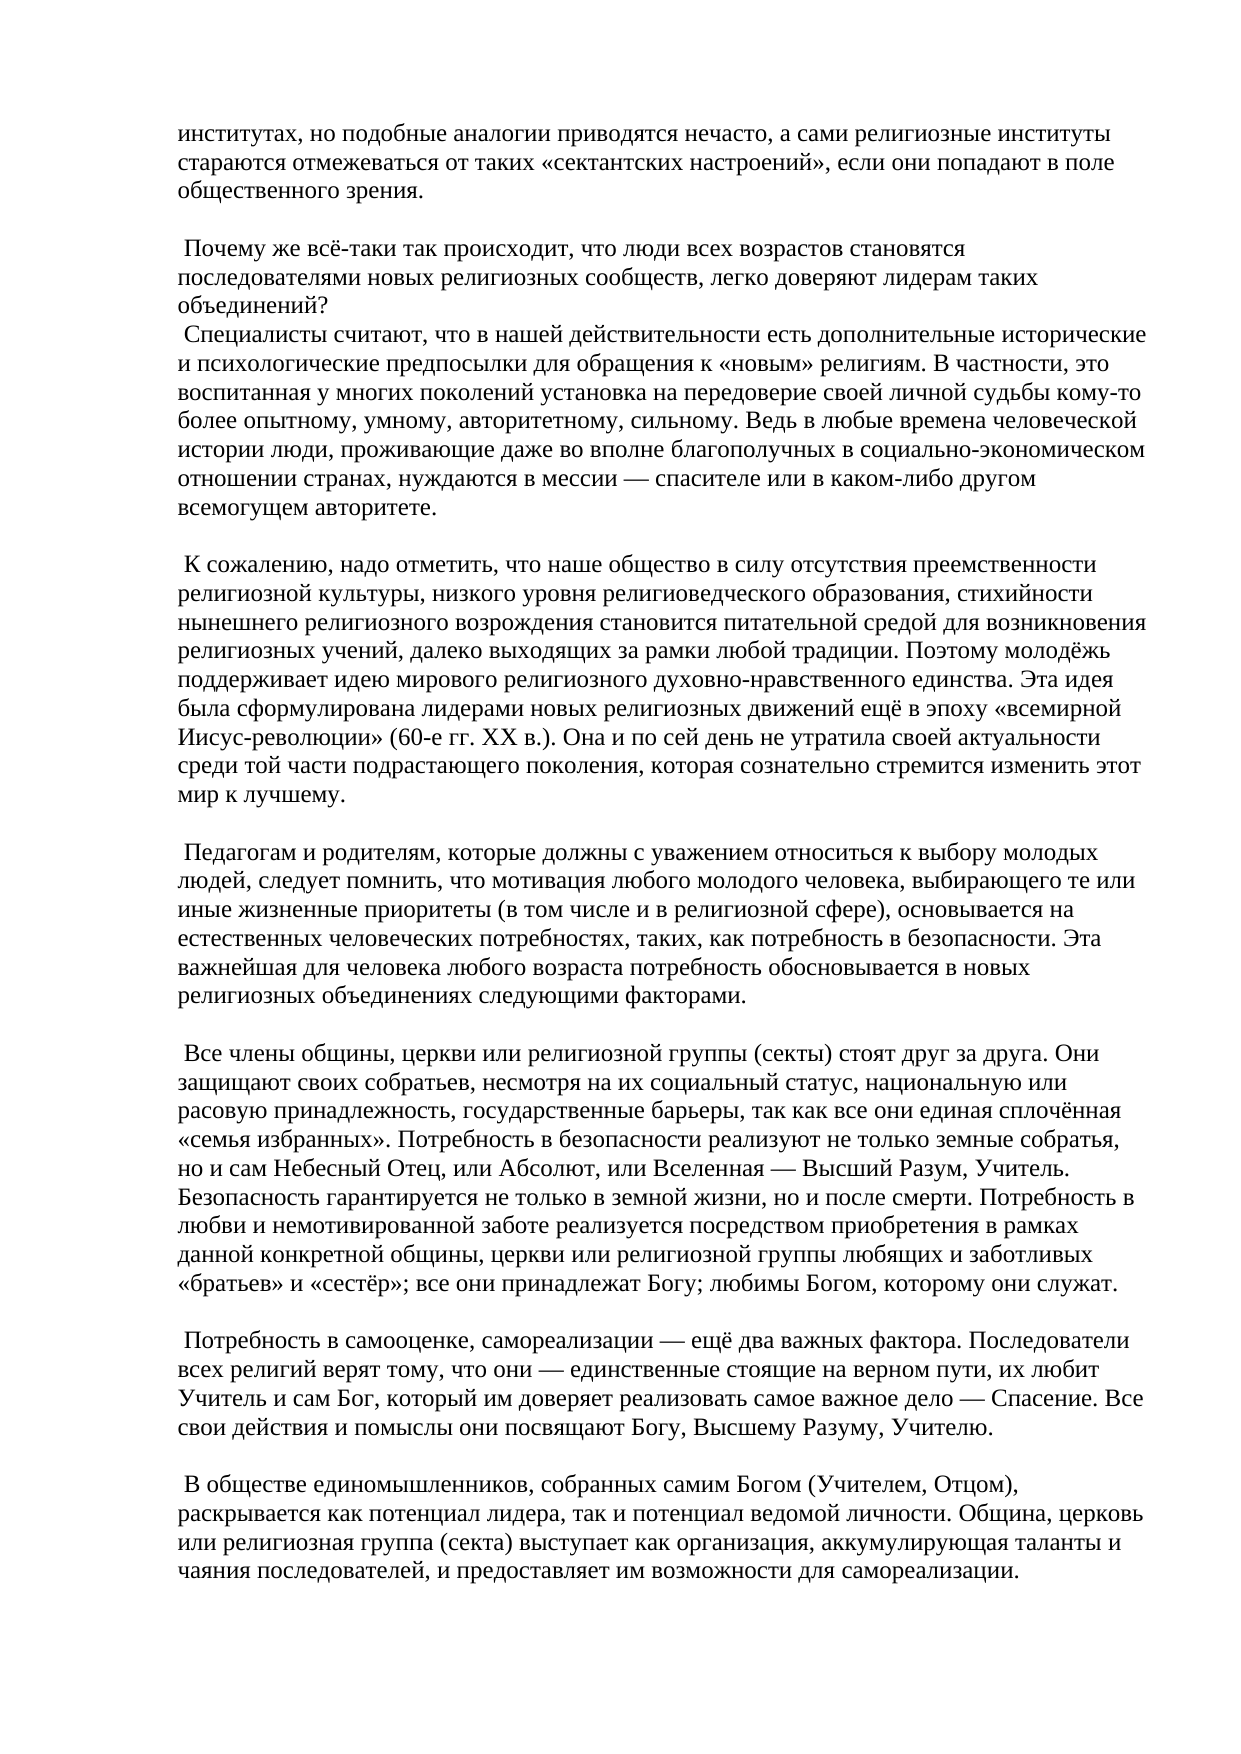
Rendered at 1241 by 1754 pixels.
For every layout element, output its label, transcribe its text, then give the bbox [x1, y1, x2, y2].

text Почему же всё-таки так происходит, что люди всех возрастов становятся последователями новых религиозных сообществ, легко доверяют лидерам таких объединений? [177, 233, 1152, 319]
text В обществе единомышленников, собранных самим Богом (Учителем, Отцом), раскрывается как потенциал лидера, так и потенциал ведомой личности. Община, церковь или религиозная группа (секта) выступает как организация, аккумулирующая таланты и чаяния последователей, и предоставляет им возможности для самореализации. [177, 1469, 1152, 1584]
text Педагогам и родителям, которые должны с уважением относиться к выбору молодых людей, следует помнить, что мотивация любого молодого человека, выбирающего те или иные жизненные приоритеты (в том числе и в религиозной сфере), основывается на естественных человеческих потребностях, таких, как потребность в безопасности. Эта важнейшая для человека любого возраста потребность обосновывается в новых религиозных объединениях следующими факторами. [177, 837, 1152, 1009]
text Все члены общины, церкви или религиозной группы (секты) стоят друг за друга. Они защищают своих собратьев, несмотря на их социальный статус, национальную или расовую принадлежность, государственные барьеры, так как все они единая сплочённая «семья избранных». Потребность в безопасности реализуют не только земные собратья, но и сам Небесный Отец, или Абсолют, или Вселенная — Высший Разум, Учитель. Безопасность гарантируется не только в земной жизни, но и после смерти. Потребность в любви и немотивированной заботе реализуется посредством приобретения в рамках данной конкретной общины, церкви или религиозной группы любящих и заботливых «братьев» и «сестёр»; все они принадлежат Богу; любимы Богом, которому они служат. [177, 1038, 1152, 1297]
text Специалисты считают, что в нашей действительности есть дополнительные исторические и психологические предпосылки для обращения к «новым» религиям. В частности, это воспитанная у многих поколений установка на передоверие своей личной судьбы кому-то более опытному, умному, авторитетному, сильному. Ведь в любые времена человеческой истории люди, проживающие даже во вполне благополучных в социально-экономическом отношении странах, нуждаются в мессии — спасителе или в каком-либо другом всемогущем авторитете. [177, 319, 1152, 521]
text К сожалению, надо отметить, что наше общество в силу отсутствия преемственности религиозной культуры, низкого уровня религиоведческого образования, стихийности нынешнего религиозного возрождения становится питательной средой для возникновения религиозных учений, далеко выходящих за рамки любой традиции. Поэтому молодёжь поддерживает идею мирового религиозного духовно-нравственного единства. Эта идея была сформулирована лидерами новых религиозных движений ещё в эпоху «всемирной Иисус-революции» (60-е гг. ХХ в.). Она и по сей день не утратила своей актуальности среди той части подрастающего поколения, которая сознательно стремится изменить этот мир к лучшему. [177, 549, 1152, 808]
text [177, 118, 1152, 204]
text Потребность в самооценке, самореализации — ещё два важных фактора. Последователи всех религий верят тому, что они — единственные стоящие на верном пути, их любит Учитель и сам Бог, который им доверяет реализовать самое важное дело — Спасение. Все свои действия и помыслы они посвящают Богу, Высшему Разуму, Учителю. [177, 1326, 1152, 1441]
